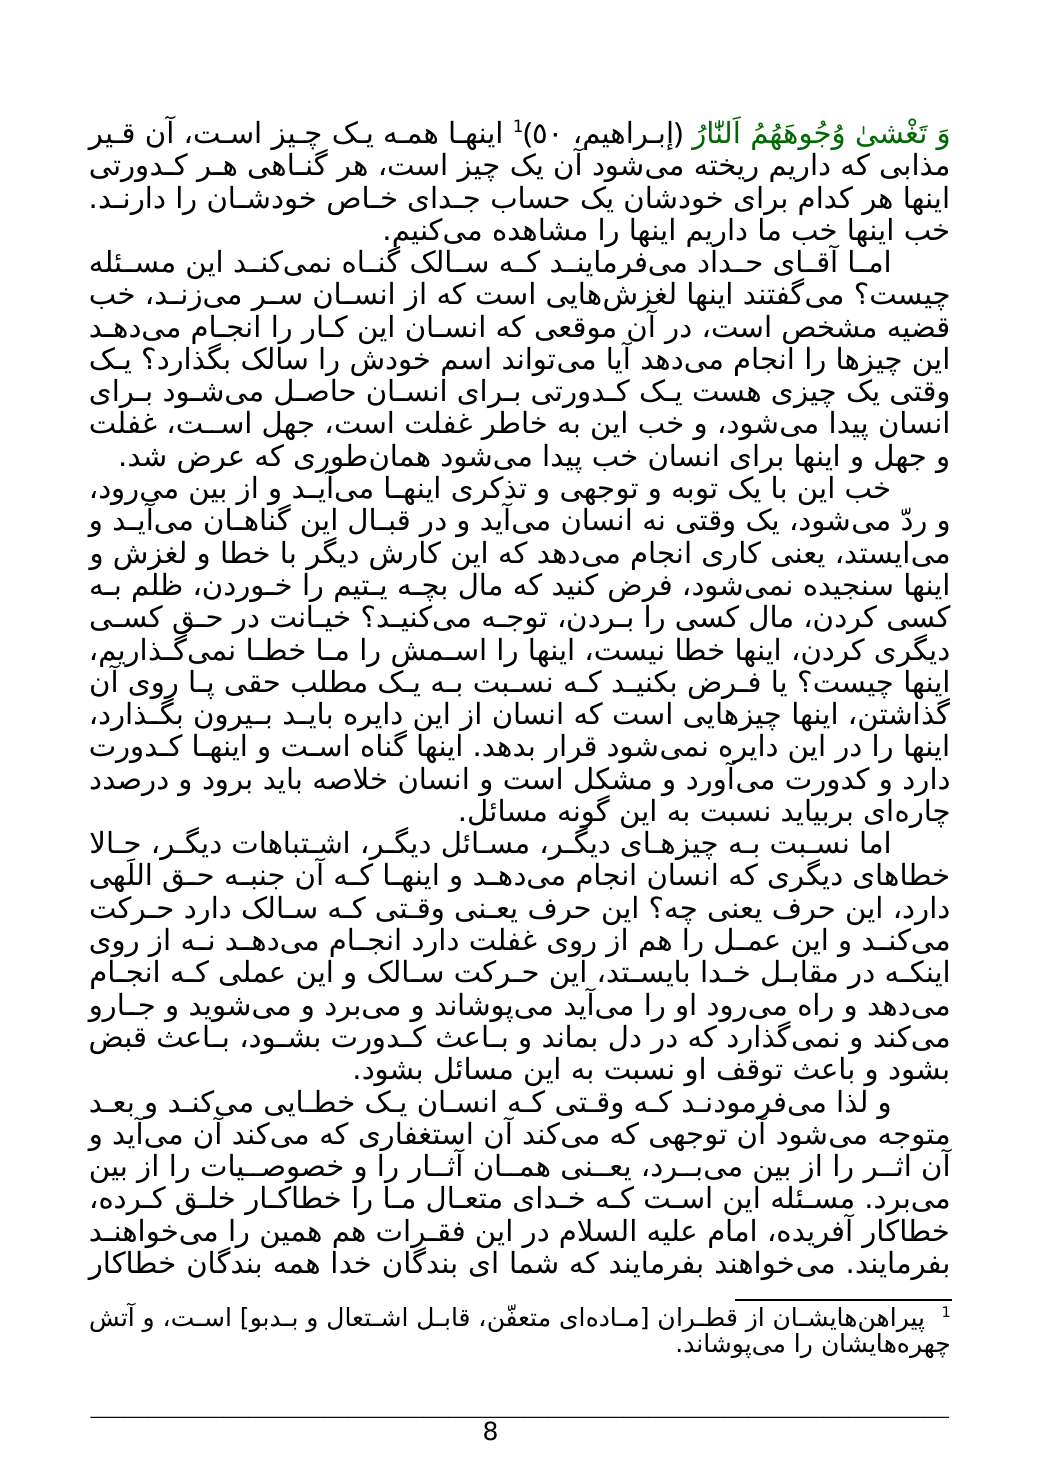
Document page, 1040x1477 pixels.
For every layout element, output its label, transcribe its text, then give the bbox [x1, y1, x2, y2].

text اما آقای حداد می‌فرمایند که سالک گناه نمی‌کند این مسئله چیست؟ می‌گفتند اینها لغزش‌هایی است که از انسان سر می‌زند، خب قضیه مشخص است، در آن موقعی که انسان این کار را انجام می‌دهد این چیزها را انجام می‌دهد آیا می‌تواند اسم خودش را سالک بگذارد؟ یک وقتی یک چیزی هست یک کدورتی برای انسان حاصل می‌شود برای انسان پیدا می‌شود، و خب این به خاطر غفلت است، جهل است، غفلت و جهل و اینها برای انسان خب پیدا می‌شود همان‌طوری که عرض شد. [89, 247, 951, 473]
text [89, 118, 951, 247]
text خب این با یک توبه و توجهی و تذکری اینها می‌آید و از بین می‌رود، و ردّ می‌شود، یک وقتی نه انسان می‌آید و در قبال این گناهان می‌آید و می‌ایستد، یعنی کاری انجام می‌دهد که این کارش دیگر با خطا و لغزش و اینها سنجیده نمی‌شود، فرض کنید که مال بچه یتیم را خوردن، ظلم به کسی کردن، مال کسی را بردن، توجه می‌کنید؟ خیانت در حق کسی دیگری کردن، اینها خطا نیست، اینها را اسمش را ما خطا نمی‌گذاریم، اینها چیست؟ یا فرض بکنید که نسبت به یک مطلب حقی پا روی آن گذاشتن، اینها چیزهایی است که انسان از این دایره باید بیرون بگذارد، اینها را در این دایره نمی‌شود قرار بدهد. اینها گناه است و اینها کدورت دارد و کدورت می‌آورد و مشکل است و انسان خلاصه باید برود و درصدد چاره‌ای بربیاید نسبت به این گونه مسائل. [89, 473, 951, 828]
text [89, 1086, 951, 1280]
text اما نسبت به چیزهای دیگر، مسائل دیگر، اشتباهات دیگر، حالا خطاهای دیگری که انسان انجام می‌دهد و اینها که آن جنبه حق اللَهی دارد، این حرف یعنی چه؟ این حرف یعنی وقتی که سالک دارد حرکت می‌کند و این عمل را هم از روی غفلت دارد انجام می‌دهد نه از روی اینکه در مقابل خدا بایستد، این حرکت سالک و این عملی که انجام می‌دهد و راه می‌رود او را می‌آید می‌پوشاند و می‌برد و می‌شوید و جارو می‌کند و نمی‌گذارد که در دل بماند و باعث کدورت بشود، باعث قبض بشود و باعث توقف او نسبت به این مسائل بشود. [89, 828, 951, 1086]
